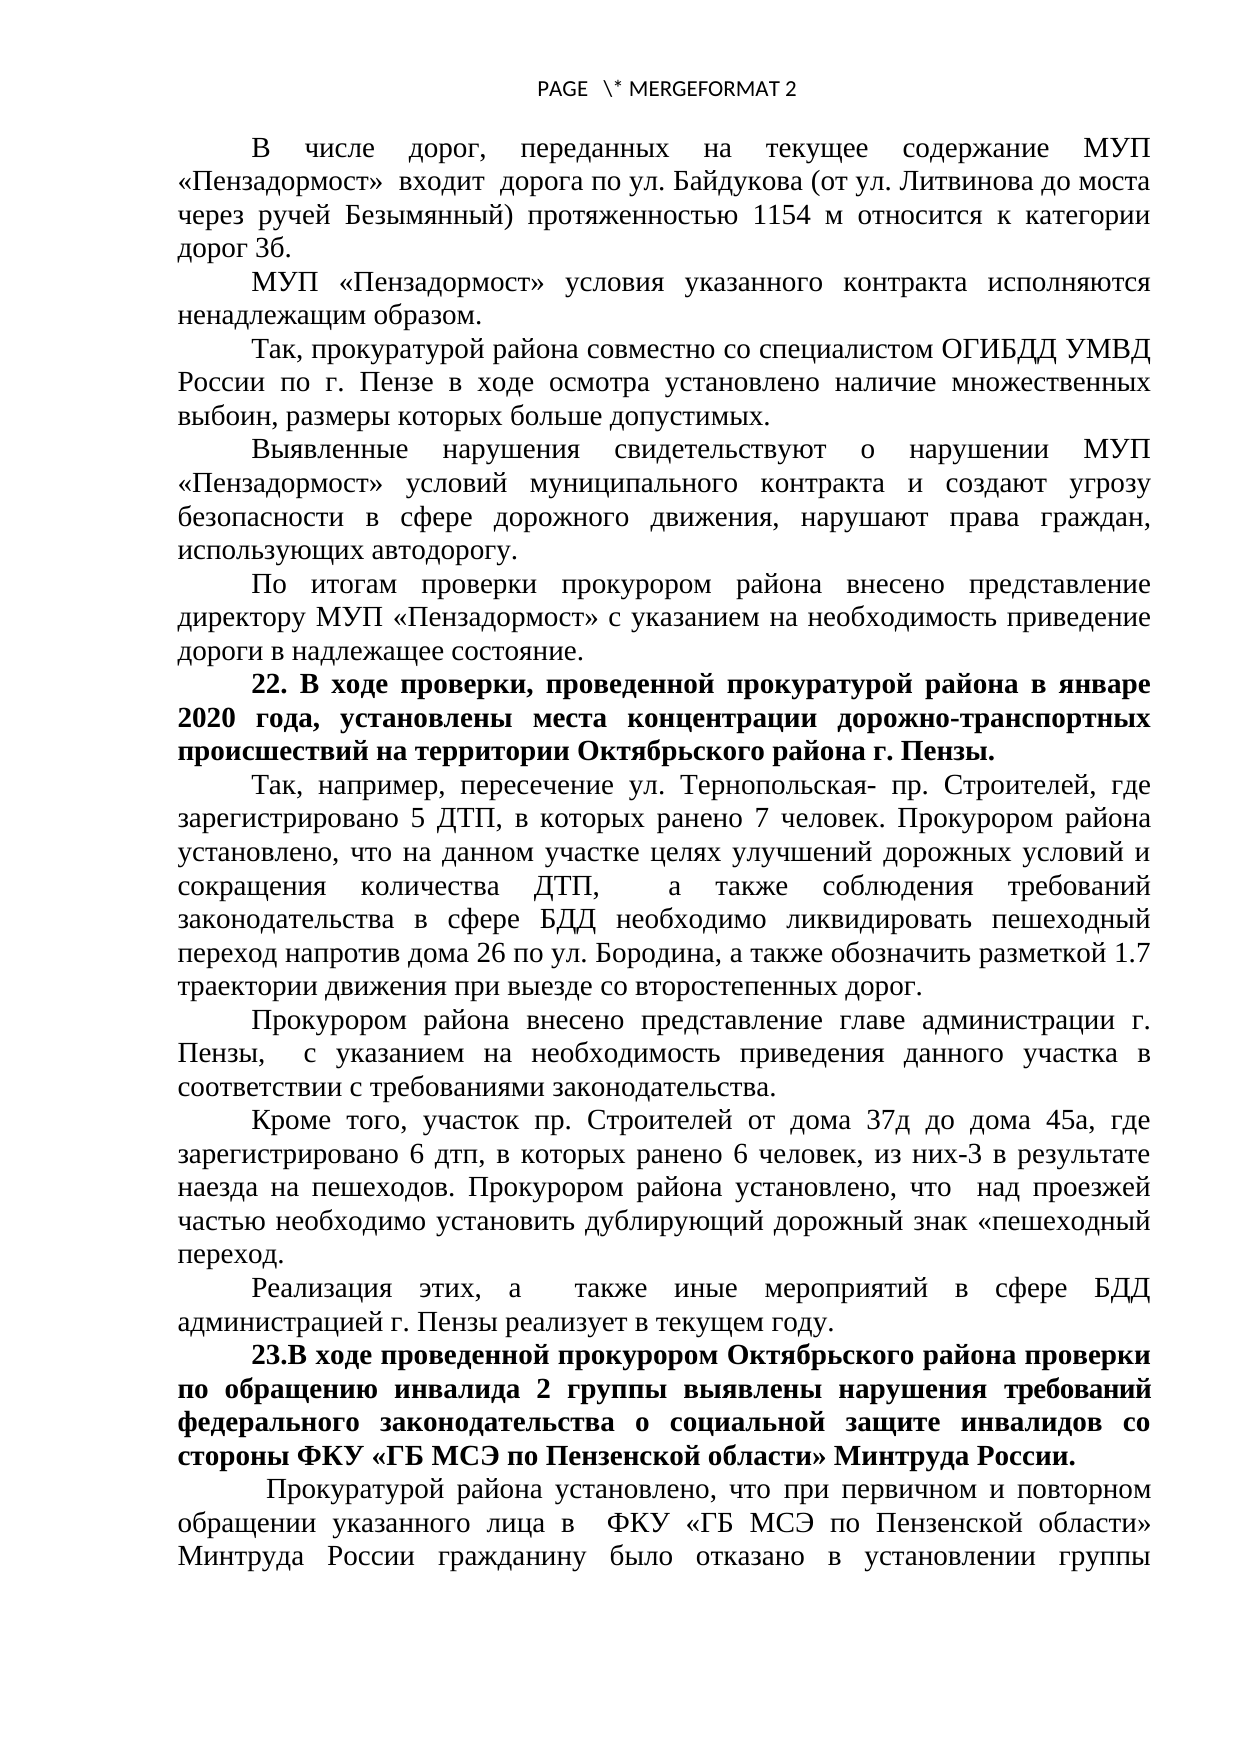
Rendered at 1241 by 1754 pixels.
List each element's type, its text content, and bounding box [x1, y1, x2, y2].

text Так, например, пересечение ул. Тернопольская- пр. Строителей, где зарегистрировано 5 ДТП, в которых ранено 7 человек. Прокурором района установлено, что на данном участке целях улучшений дорожных условий и сокращения количества ДТП, а также соблюдения требований законодательства в сфере БДД необходимо ликвидировать пешеходный переход напротив дома 26 по ул. Бородина, а также обозначить разметкой 1.7 траектории движения при выезде со второстепенных дорог. [177, 767, 1152, 1002]
text Кроме того, участок пр. Строителей от дома 37д до дома 45а, где зарегистрировано 6 дтп, в которых ранено 6 человек, из них-3 в результате наезда на пешеходов. Прокурором района установлено, что над проезжей частью необходимо установить дублирующий дорожный знак «пешеходный переход. [177, 1102, 1152, 1270]
text 22. В ходе проверки, проведенной прокуратурой района в январе 2020 года, установлены места концентрации дорожно-транспортных происшествий на территории Октябрьского района г. Пензы. [177, 666, 1152, 767]
text Выявленные нарушения свидетельствуют о нарушении МУП «Пензадормост» условий муниципального контракта и создают угрозу безопасности в сфере дорожного движения, нарушают права граждан, использующих автодорогу. [177, 432, 1152, 566]
text Реализация этих, а также иные мероприятий в сфере БДД администрацией г. Пензы реализует в текущем году. [177, 1270, 1152, 1337]
text МУП «Пензадормост» условия указанного контракта исполняются ненадлежащим образом. [177, 264, 1152, 331]
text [177, 1471, 1152, 1572]
text 23.В ходе проведенной прокурором Октябрьского района проверки по обращению инвалида 2 группы выявлены нарушения требований федерального законодательства о социальной защите инвалидов со стороны ФКУ «ГБ МСЭ по Пензенской области» Минтруда России. [177, 1337, 1152, 1471]
text Прокурором района внесено представление главе администрации г. Пензы, с указанием на необходимость приведения данного участка в соответствии с требованиями законодательства. [177, 1002, 1152, 1102]
text Так, прокуратурой района совместно со специалистом ОГИБДД УМВД России по г. Пензе в ходе осмотра установлено наличие множественных выбоин, размеры которых больше допустимых. [177, 331, 1152, 432]
text По итогам проверки прокурором района внесено представление директору МУП «Пензадормост» с указанием на необходимость приведение дороги в надлежащее состояние. [177, 566, 1152, 666]
text В числе дорог, переданных на текущее содержание МУП «Пензадормост» входит дорога по ул. Байдукова (от ул. Литвинова до моста через ручей Безымянный) протяженностью 1154 м относится к категории дорог 3б. [177, 130, 1152, 264]
